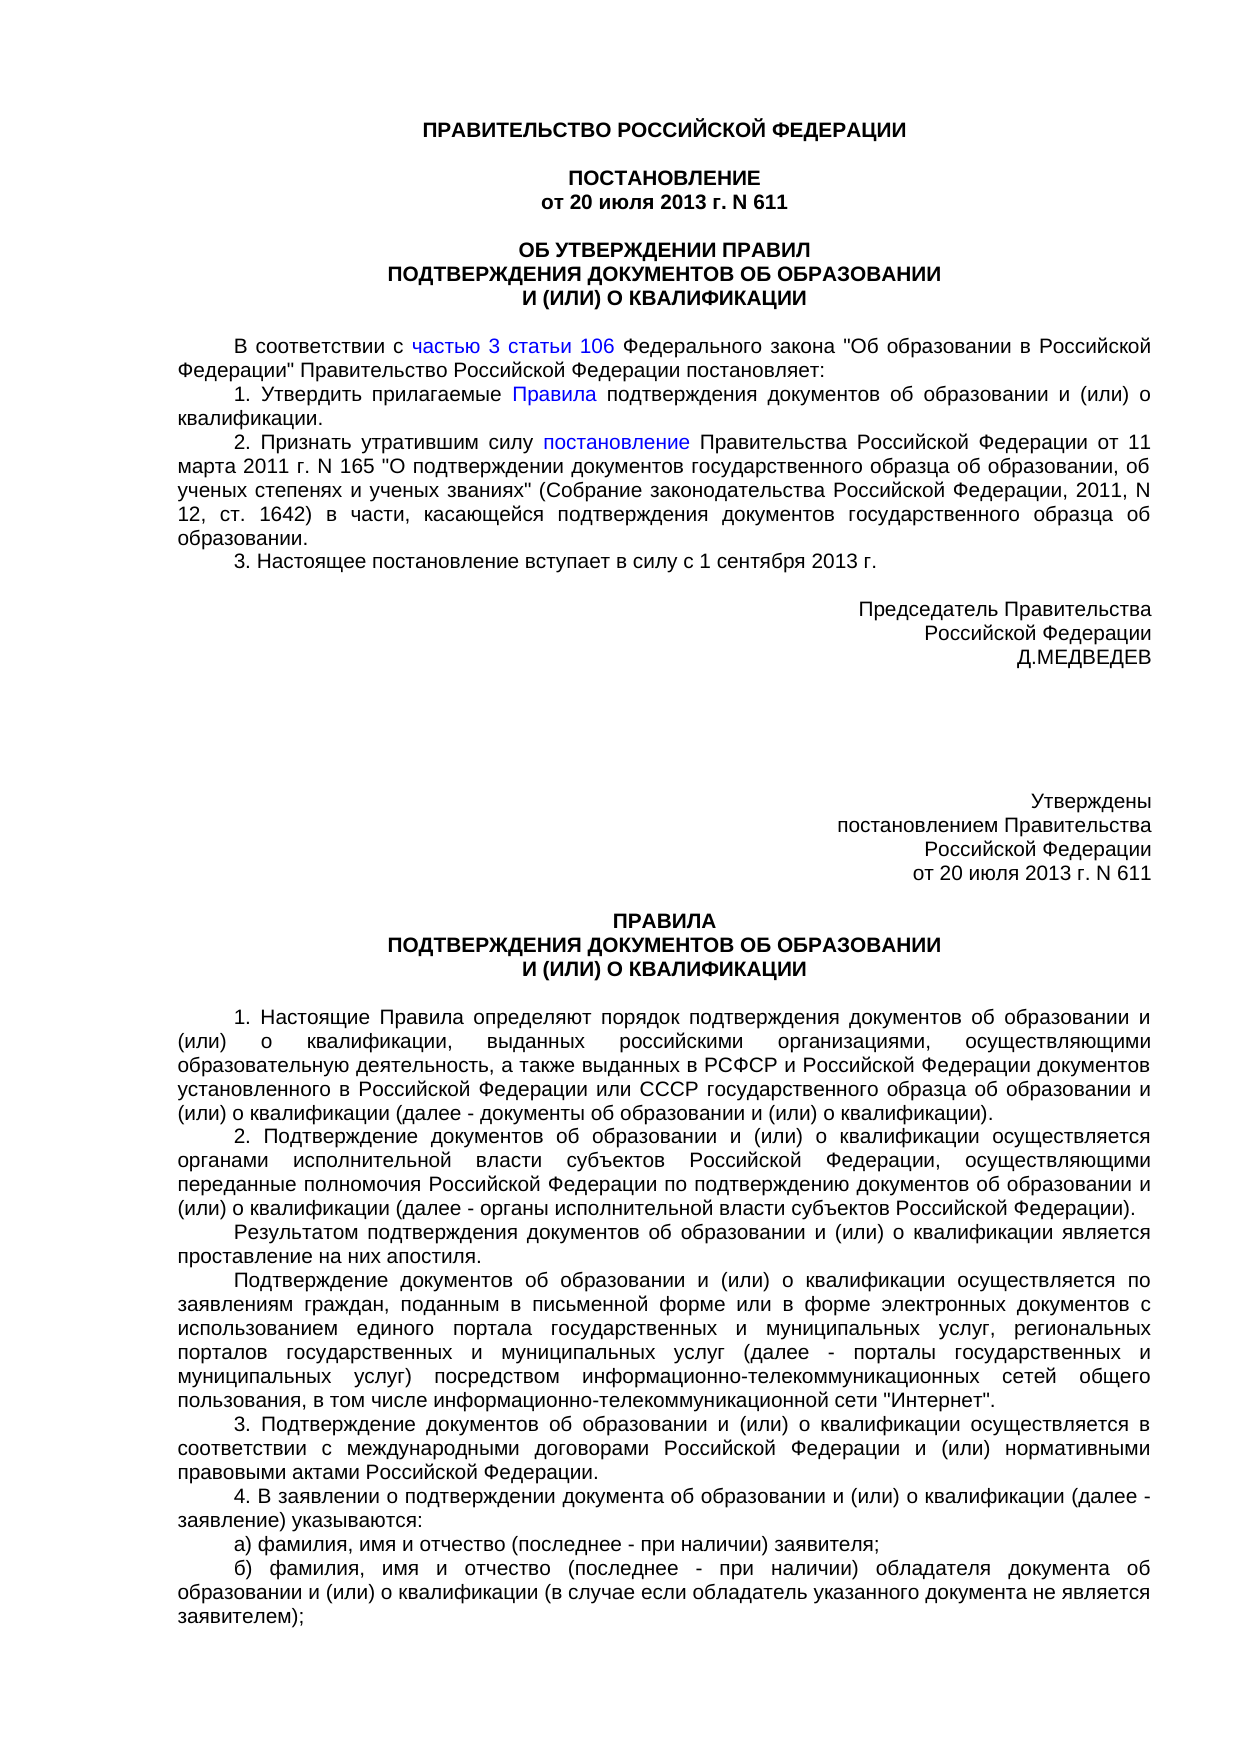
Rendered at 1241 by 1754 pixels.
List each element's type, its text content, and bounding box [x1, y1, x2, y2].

title ПРАВИТЕЛЬСТВО РОССИЙСКОЙ ФЕДЕРАЦИИ [177, 118, 1152, 142]
title ОБ УТВЕРЖДЕНИИ ПРАВИЛ [177, 238, 1152, 262]
title ПРАВИЛА [177, 909, 1152, 933]
text 3. Настоящее постановление вступает в силу с 1 сентября 2013 г. [177, 549, 1152, 573]
text постановлением Правительства [177, 813, 1152, 837]
title И (ИЛИ) О КВАЛИФИКАЦИИ [177, 286, 1152, 310]
text Подтверждение документов об образовании и (или) о квалификации осуществляется по заявлениям граждан, поданным в письменной форме или в форме электронных документов с использованием единого портала государственных и муниципальных услуг, региональных порталов государственных и муниципальных услуг (далее - порталы государственных и муниципальных услуг) посредством информационно-телекоммуникационных сетей общего пользования, в том числе информационно-телекоммуникационной сети "Интернет". [177, 1268, 1152, 1412]
text 1. Утвердить прилагаемые Правила подтверждения документов об образовании и (или) о квалификации. [177, 382, 1152, 429]
text 3. Подтверждение документов об образовании и (или) о квалификации осуществляется в соответствии с международными договорами Российской Федерации и (или) нормативными правовыми актами Российской Федерации. [177, 1412, 1152, 1484]
text 1. Настоящие Правила определяют порядок подтверждения документов об образовании и (или) о квалификации, выданных российскими организациями, осуществляющими образовательную деятельность, а также выданных в РСФСР и Российской Федерации документов установленного в Российской Федерации или СССР государственного образца об образовании и (или) о квалификации (далее - документы об образовании и (или) о квалификации). [177, 1004, 1152, 1124]
text б) фамилия, имя и отчество (последнее - при наличии) обладателя документа об образовании и (или) о квалификации (в случае если обладатель указанного документа не является заявителем); [177, 1556, 1152, 1627]
title ПОДТВЕРЖДЕНИЯ ДОКУМЕНТОВ ОБ ОБРАЗОВАНИИ [177, 933, 1152, 957]
text Утверждены [177, 789, 1152, 813]
text а) фамилия, имя и отчество (последнее - при наличии) заявителя; [177, 1532, 1152, 1556]
text 2. Признать утратившим силу постановление Правительства Российской Федерации от 11 марта 2011 г. N 165 "О подтверждении документов государственного образца об образовании, об ученых степенях и ученых званиях" (Собрание законодательства Российской Федерации, 2011, N 12, ст. 1642) в части, касающейся подтверждения документов государственного образца об образовании. [177, 429, 1152, 549]
title от 20 июля 2013 г. N 611 [177, 190, 1152, 214]
text Результатом подтверждения документов об образовании и (или) о квалификации является проставление на них апостиля. [177, 1220, 1152, 1268]
text Российской Федерации [177, 837, 1152, 861]
text 4. В заявлении о подтверждении документа об образовании и (или) о квалификации (далее - заявление) указываются: [177, 1484, 1152, 1532]
title И (ИЛИ) О КВАЛИФИКАЦИИ [177, 957, 1152, 981]
text Российской Федерации [177, 621, 1152, 645]
title ПОСТАНОВЛЕНИЕ [177, 166, 1152, 190]
title ПОДТВЕРЖДЕНИЯ ДОКУМЕНТОВ ОБ ОБРАЗОВАНИИ [177, 262, 1152, 286]
text В соответствии с частью 3 статьи 106 Федерального закона "Об образовании в Российской Федерации" Правительство Российской Федерации постановляет: [177, 334, 1152, 382]
text Д.МЕДВЕДЕВ [177, 645, 1152, 669]
text Председатель Правительства [177, 597, 1152, 621]
text 2. Подтверждение документов об образовании и (или) о квалификации осуществляется органами исполнительной власти субъектов Российской Федерации, осуществляющими переданные полномочия Российской Федерации по подтверждению документов об образовании и (или) о квалификации (далее - органы исполнительной власти субъектов Российской Федерации). [177, 1124, 1152, 1220]
text от 20 июля 2013 г. N 611 [177, 861, 1152, 885]
